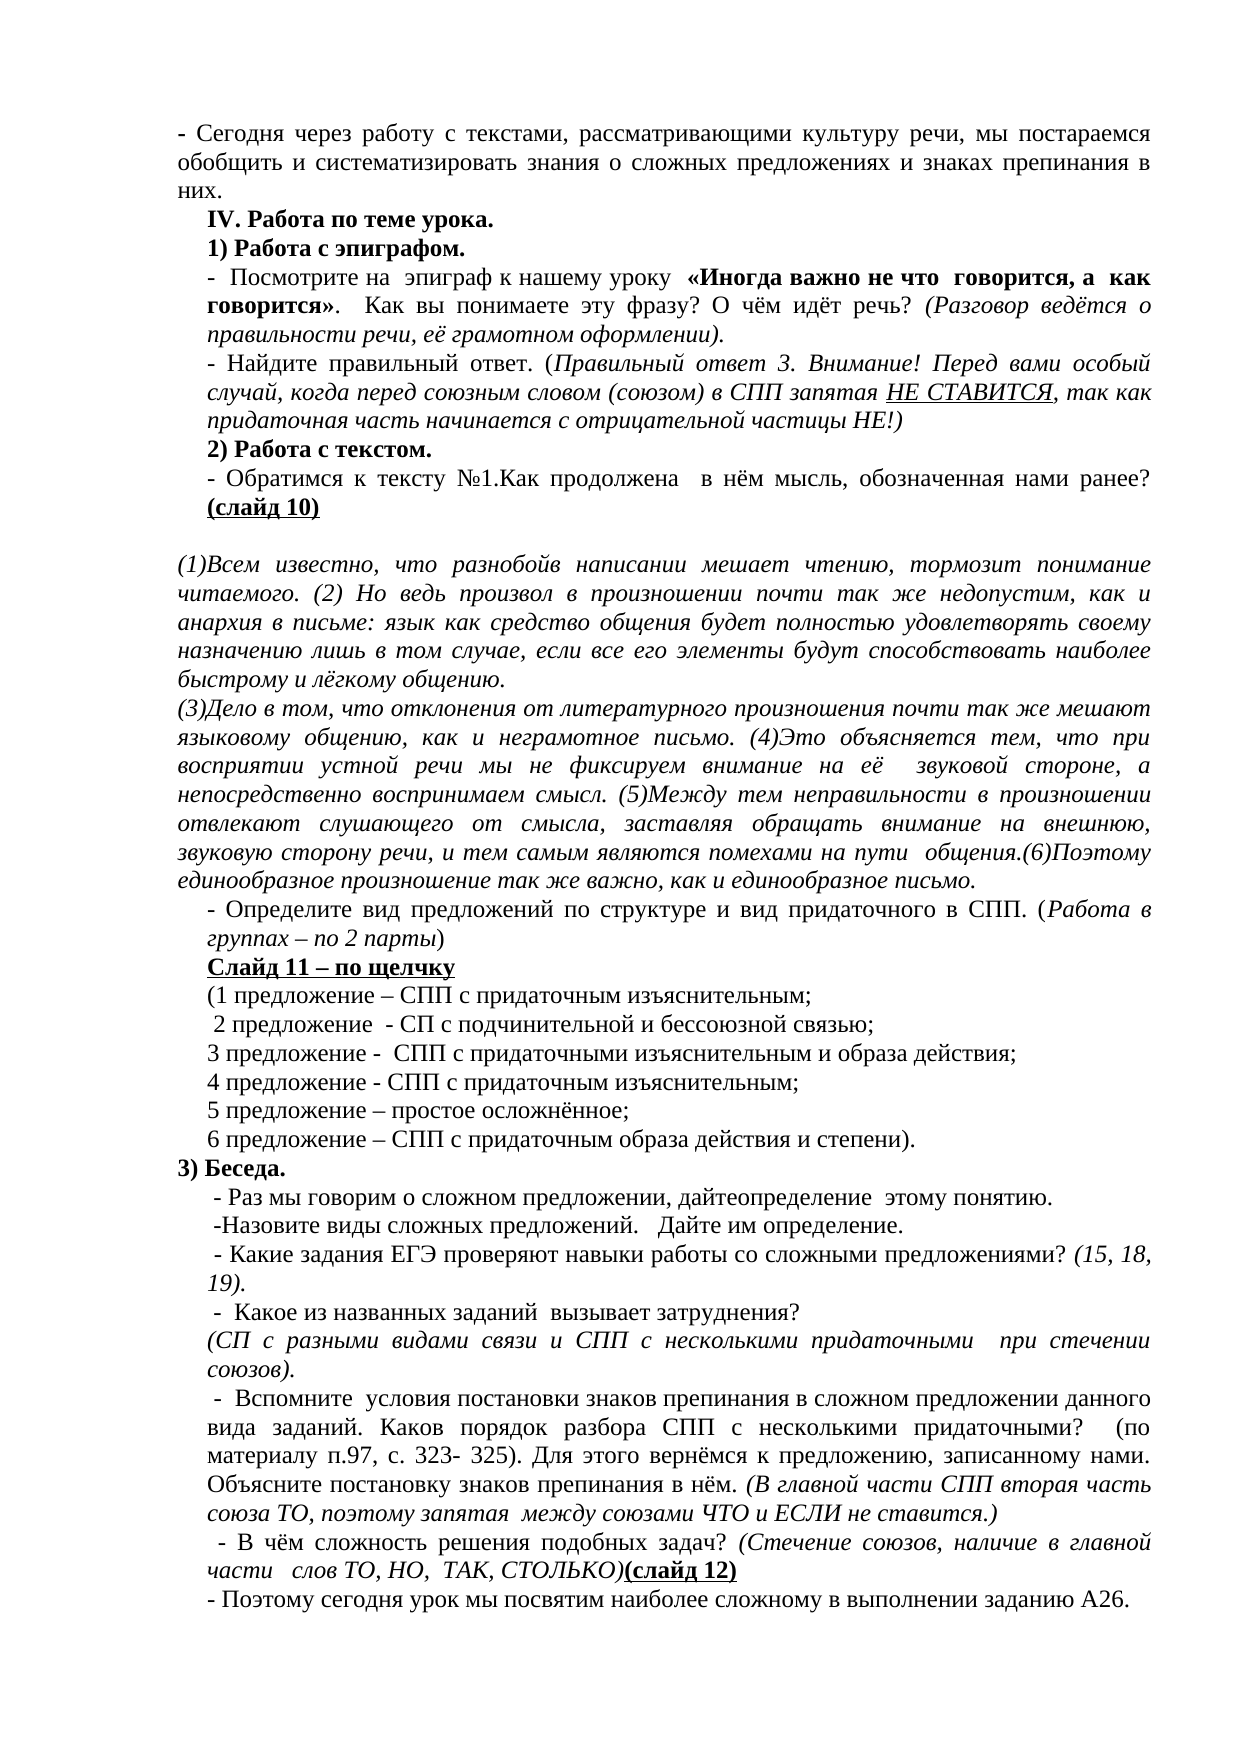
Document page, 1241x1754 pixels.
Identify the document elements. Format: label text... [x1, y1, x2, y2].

text 2 предложение - СП с подчинительной и бессоюзной связью; [207, 1009, 1152, 1038]
text - Поэтому сегодня урок мы посвятим наиболее сложному в выполнении заданию А26. [207, 1584, 1152, 1613]
text - Обратимся к тексту №1.Как продолжена в нём мысль, обозначенная нами ранее?(слайд 10) [207, 463, 1152, 521]
text - Какие задания ЕГЭ проверяют навыки работы со сложными предложениями? (15, 18, 19). [207, 1239, 1152, 1297]
text Слайд 11 – по щелчку [207, 952, 1152, 981]
text 3) Беседа. [177, 1153, 1152, 1182]
text - Найдите правильный ответ. (Правильный ответ 3. Внимание! Перед вами особый случай, когда перед союзным словом (союзом) в СПП запятая НЕ СТАВИТСЯ, так как придаточная часть начинается с отрицательной частицы НЕ!) [207, 348, 1152, 434]
text - Определите вид предложений по структуре и вид придаточного в СПП. (Работа в группах – по 2 парты) [207, 894, 1152, 952]
text - Какое из названных заданий вызывает затруднения? [207, 1297, 1152, 1326]
text IV. Работа по теме урока. [207, 204, 1152, 233]
text -Назовите виды сложных предложений. Дайте им определение. [207, 1211, 1152, 1239]
text - Посмотрите на эпиграф к нашему уроку «Иногда важно не что говорится, а как говорится». Как вы понимаете эту фразу? О чём идёт речь? (Разговор ведётся о правильности речи, её грамотном оформлении). [207, 262, 1152, 348]
text 1) Работа с эпиграфом. [207, 233, 1152, 262]
text - Вспомните условия постановки знаков препинания в сложном предложении данного вида заданий. Каков порядок разбора СПП с несколькими придаточными? (по материалу п.97, с. 323- 325). Для этого вернёмся к предложению, записанному нами. Объясните постановку знаков препинания в нём. (В главной части СПП вторая часть союза ТО, поэтому запятая между союзами ЧТО и ЕСЛИ не ставится.) [207, 1383, 1152, 1527]
text - В чём сложность решения подобных задач? (Стечение союзов, наличие в главной части слов ТО, НО, ТАК, СТОЛЬКО)(слайд 12) [207, 1527, 1152, 1584]
text (1 предложение – СПП с придаточным изъяснительным; [207, 981, 1152, 1009]
text 6 предложение – СПП с придаточным образа действия и степени). [207, 1124, 1152, 1153]
text (1)Всем известно, что разнобойв написании мешает чтению, тормозит понимание читаемого. (2) Но ведь произвол в произношении почти так же недопустим, как и анархия в письме: язык как средство общения будет полностью удовлетворять своему назначению лишь в том случае, если все его элементы будут способствовать наиболее быстрому и лёгкому общению. [177, 549, 1152, 693]
text 3 предложение - СПП с придаточными изъяснительным и образа действия; [207, 1038, 1152, 1067]
text 5 предложение – простое осложнённое; [207, 1096, 1152, 1124]
text 2) Работа с текстом. [207, 434, 1152, 463]
text - Раз мы говорим о сложном предложении, дайтеопределение этому понятию. [207, 1182, 1152, 1211]
text - Сегодня через работу с текстами, рассматривающими культуру речи, мы постараемся обобщить и систематизировать знания о сложных предложениях и знаках препинания в них. [177, 118, 1152, 204]
text (3)Дело в том, что отклонения от литературного произношения почти так же мешают языковому общению, как и неграмотное письмо. (4)Это объясняется тем, что при восприятии устной речи мы не фиксируем внимание на её звуковой стороне, а непосредственно воспринимаем смысл. (5)Между тем неправильности в произношении отвлекают слушающего от смысла, заставляя обращать внимание на внешнюю, звуковую сторону речи, и тем самым являются помехами на пути общения.(6)Поэтому единообразное произношение так же важно, как и единообразное письмо. [177, 693, 1152, 894]
text 4 предложение - СПП с придаточным изъяснительным; [207, 1067, 1152, 1096]
text (СП с разными видами связи и СПП с несколькими придаточными при стечении союзов). [207, 1326, 1152, 1383]
